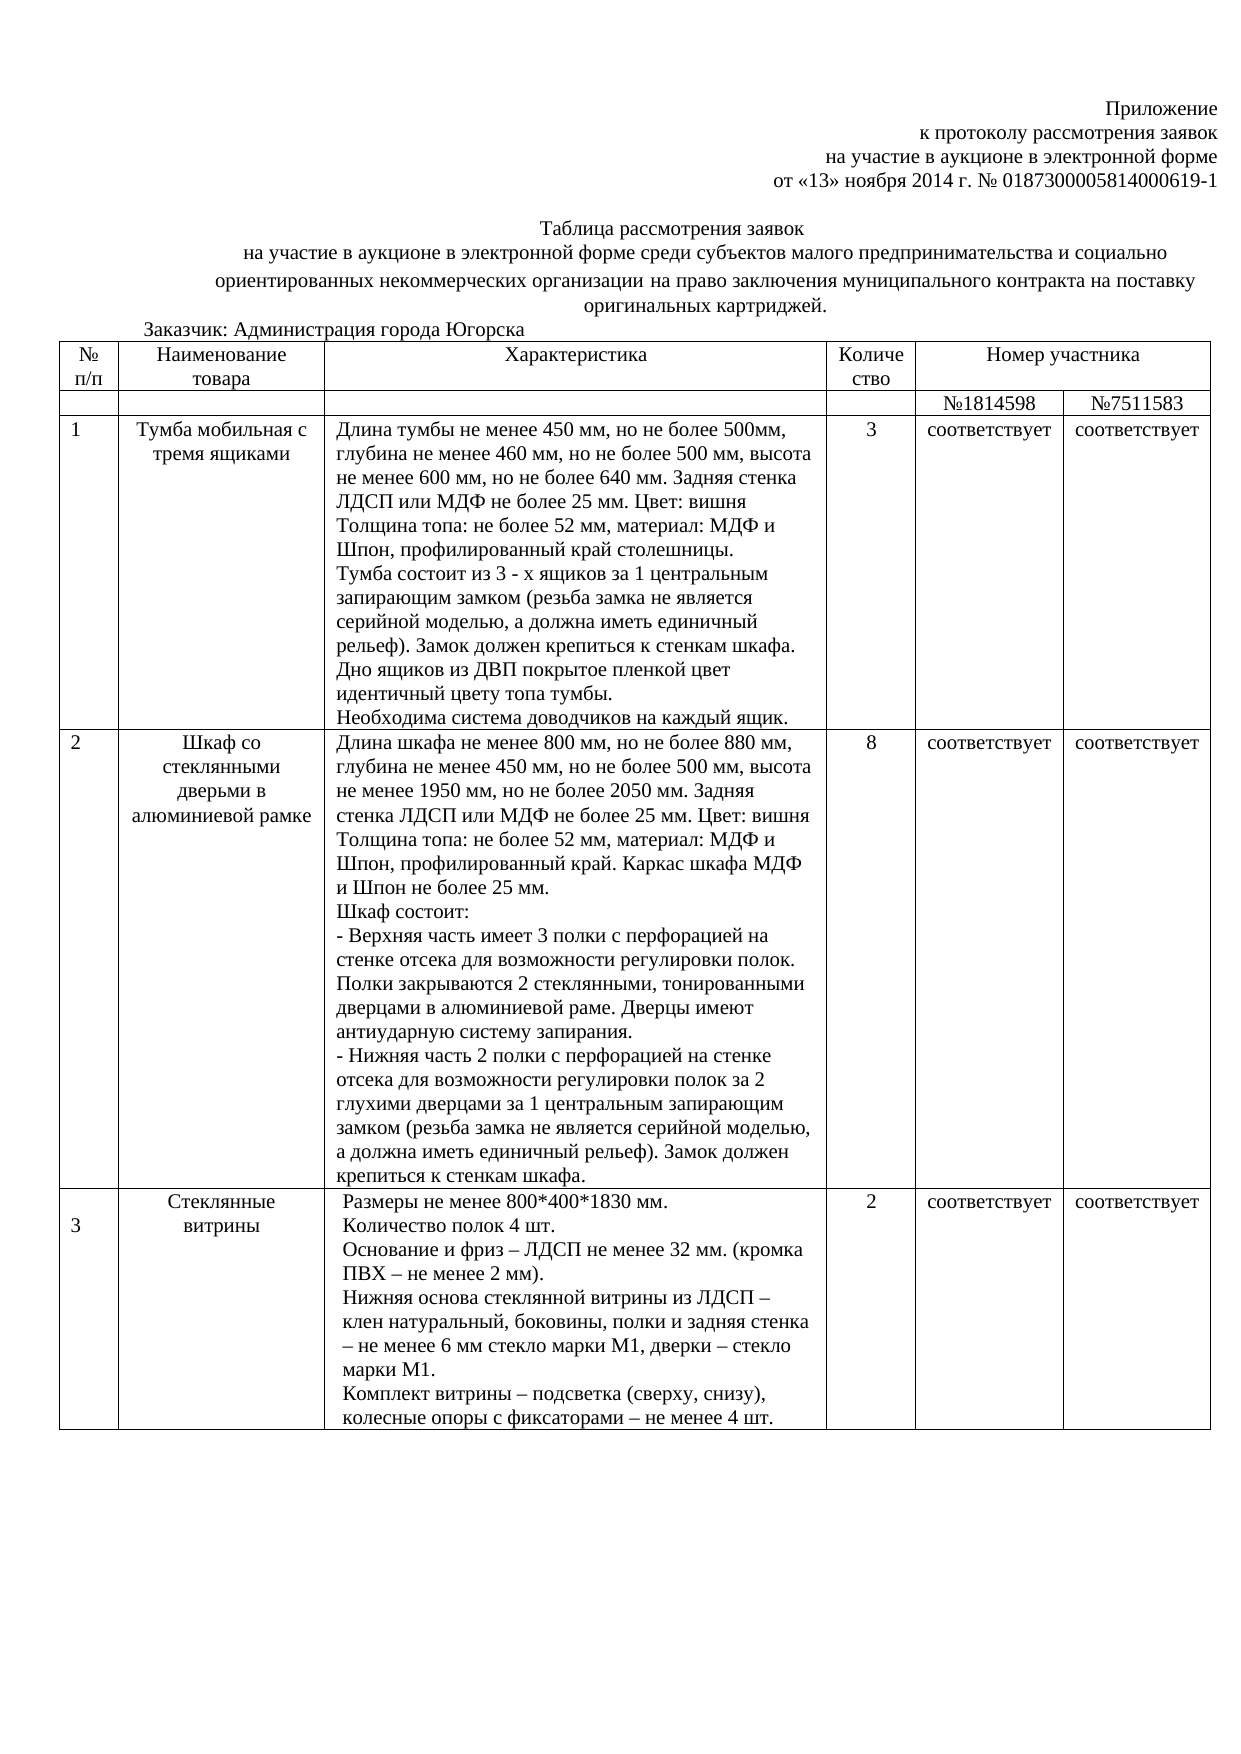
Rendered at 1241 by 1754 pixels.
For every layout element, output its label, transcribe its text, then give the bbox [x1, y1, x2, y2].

table_cell Длина тумбы не менее 450 мм, но не более 500мм, глубина не менее 460 мм, но не более 500 мм, высота не менее 600 мм, но не более 640 мм. Задняя стенка ЛДСП или МДФ не более 25 мм. Цвет: вишня Толщина топа: не более 52 мм, материал: МДФ и Шпон, профилированный край столешницы. Тумба состоит из 3 - х ящиков за 1 центральным запирающим замком (резьба замка не является серийной моделью, а должна иметь единичный рельеф). Замок должен крепиться к стенкам шкафа. Дно ящиков из ДВП покрытое пленкой цвет идентичный цвету топа тумбы. Необходима система доводчиков на каждый ящик. [325, 416, 826, 729]
table_cell Размеры не менее 800*400*1830 мм. Количество полок 4 шт. Основание и фриз – ЛДСП не менее 32 мм. (кромка ПВХ – не менее 2 мм). Нижняя основа стеклянной витрины из ЛДСП – клен натуральный, боковины, полки и задняя стенка – не менее 6 мм стекло марки М1, дверки – стекло марки М1. Комплект витрины – подсветка (сверху, снизу), колесные опоры с фиксаторами – не менее 4 шт. [325, 1189, 826, 1429]
table_header Наименование товара [119, 342, 324, 390]
table_cell 33 3 [60, 1189, 118, 1429]
table_cell соответствует [916, 1189, 1063, 1429]
table_cell соответствует [916, 730, 1063, 1187]
table_cell [60, 391, 118, 415]
table_header Характеристика [325, 342, 826, 390]
table_header Количество [827, 342, 915, 390]
table_cell соответствует [1064, 416, 1210, 729]
table_cell 2 [827, 1189, 915, 1429]
text Заказчик: Администрация города Югорска [133, 317, 1211, 341]
table_cell Шкаф со стеклянными дверьми в алюминиевой рамке [119, 730, 324, 1187]
table_cell 1 [60, 416, 118, 729]
table_cell соответствует [916, 416, 1063, 729]
text Таблица рассмотрения заявок [133, 216, 1211, 240]
table_cell №1814598 [916, 391, 1063, 415]
table_cell 2 [60, 730, 118, 1187]
text на участие в аукционе в электронной форме среди субъектов малого предпринимательства и социально ориентированных некоммерческих организации на право заключения муниципального контракта на поставку оригинальных картриджей. [200, 240, 1211, 317]
table_cell [827, 391, 915, 415]
table_header Номер участника [916, 342, 1210, 390]
table_cell соответствует [1064, 1189, 1210, 1429]
text к протоколу рассмотрения заявок [133, 120, 1218, 144]
table_cell Длина шкафа не менее 800 мм, но не более 880 мм, глубина не менее 450 мм, но не более 500 мм, высота не менее 1950 мм, но не более 2050 мм. Задняя стенка ЛДСП или МДФ не более 25 мм. Цвет: вишня Толщина топа: не более 52 мм, материал: МДФ и Шпон, профилированный край. Каркас шкафа МДФ и Шпон не более 25 мм. Шкаф состоит: - Верхняя часть имеет 3 полки с перфорацией на стенке отсека для возможности регулировки полок. Полки закрываются 2 стеклянными, тонированными дверцами в алюминиевой раме. Дверцы имеют антиударную систему запирания. - Нижняя часть 2 полки с перфорацией на стенке отсека для возможности регулировки полок за 2 глухими дверцами за 1 центральным запирающим замком (резьба замка не является серийной моделью, а должна иметь единичный рельеф). Замок должен крепиться к стенкам шкафа. [325, 730, 826, 1187]
text на участие в аукционе в электронной форме [133, 144, 1218, 168]
table_cell Стеклянные витрины [119, 1189, 324, 1429]
table_cell №7511583 [1064, 391, 1210, 415]
table_cell [119, 391, 324, 415]
table_cell [325, 391, 826, 415]
text от «13» ноября 2014 г. № 0187300005814000619-1 [133, 168, 1218, 192]
table_cell 8 [827, 730, 915, 1187]
text Приложение [133, 96, 1218, 120]
table_header № п/п [60, 342, 118, 390]
table_cell соответствует [1064, 730, 1210, 1187]
table_cell Тумба мобильная с тремя ящиками [119, 416, 324, 729]
table_cell 3 [827, 416, 915, 729]
